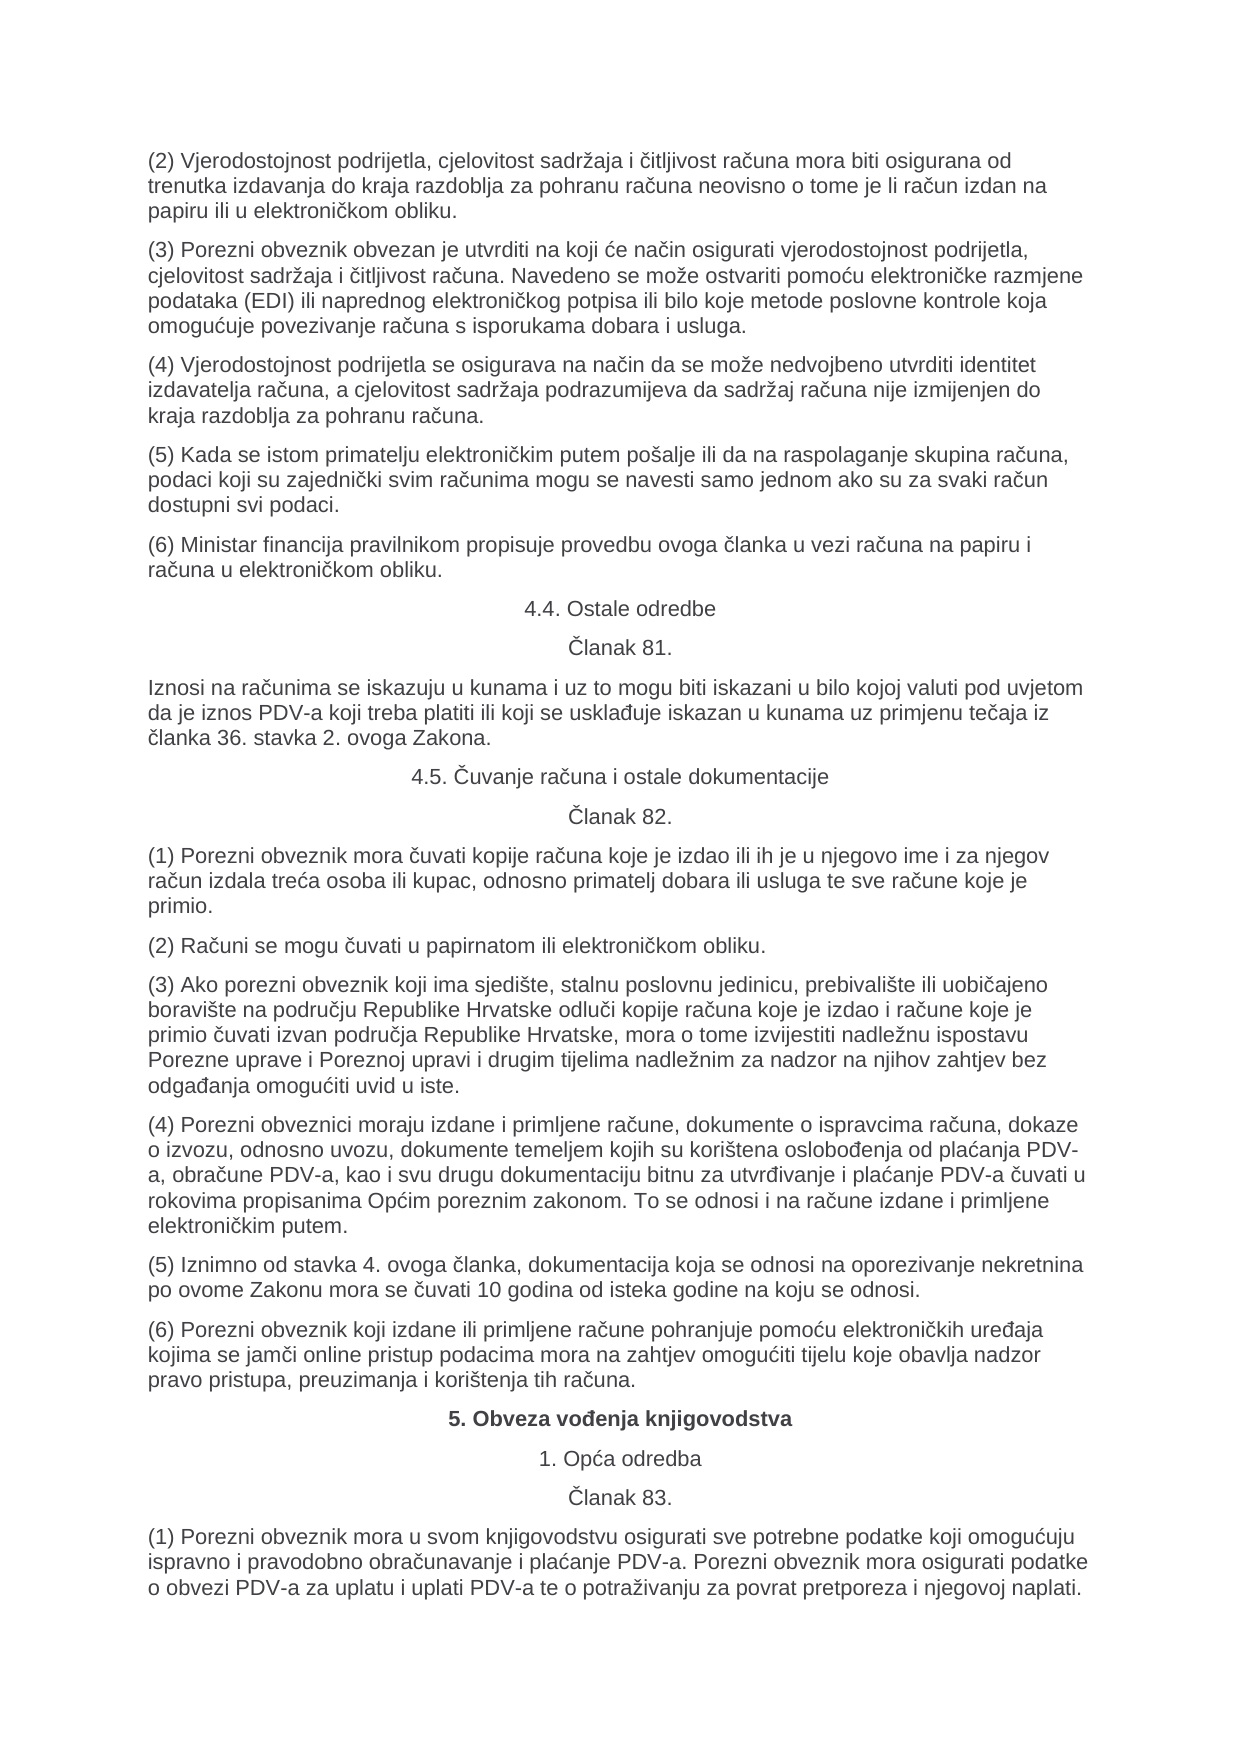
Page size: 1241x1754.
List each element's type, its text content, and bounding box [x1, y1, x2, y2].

text (3) Ako porezni obveznik koji ima sjedište, stalnu poslovnu jedinicu, prebivalište ili uobičajeno boravište na području Republike Hrvatske odluči kopije računa koje je izdao i račune koje je primio čuvati izvan područja Republike Hrvatske, mora o tome izvijestiti nadležnu ispostavu Porezne uprave i Poreznoj upravi i drugim tijelima nadležnim za nadzor na njihov zahtjev bez odgađanja omogućiti uvid u iste. [148, 972, 1093, 1098]
text (4) Porezni obveznici moraju izdane i primljene račune, dokumente o ispravcima računa, dokaze o izvozu, odnosno uvozu, dokumente temeljem kojih su korištena oslobođenja od plaćanja PDV-a, obračune PDV-a, kao i svu drugu dokumentaciju bitnu za utvrđivanje i plaćanje PDV-a čuvati u rokovima propisanima Općim poreznim zakonom. To se odnosi i na račune izdane i primljene elektroničkim putem. [148, 1112, 1093, 1238]
text Članak 81. [148, 635, 1093, 661]
text 4.5. Čuvanje računa i ostale dokumentacije [148, 764, 1093, 789]
text Članak 82. [148, 803, 1093, 829]
text Članak 83. [148, 1485, 1093, 1510]
text (1) Porezni obveznik mora čuvati kopije računa koje je izdao ili ih je u njegovo ime i za njegov račun izdala treća osoba ili kupac, odnosno primatelj dobara ili usluga te sve račune koje je primio. [148, 843, 1093, 918]
text (6) Ministar financija pravilnikom propisuje provedbu ovoga članka u vezi računa na papiru i računa u elektroničkom obliku. [148, 532, 1093, 582]
text Iznosi na računima se iskazuju u kunama i uz to mogu biti iskazani u bilo kojoj valuti pod uvjetom da je iznos PDV-a koji treba platiti ili koji se usklađuje iskazan u kunama uz primjenu tečaja iz članka 36. stavka 2. ovoga Zakona. [148, 674, 1093, 750]
text (5) Iznimno od stavka 4. ovoga članka, dokumentacija koja se odnosi na oporezivanje nekretnina po ovome Zakonu mora se čuvati 10 godina od isteka godine na koju se odnosi. [148, 1252, 1093, 1302]
text (3) Porezni obveznik obvezan je utvrditi na koji će način osigurati vjerodostojnost podrijetla, cjelovitost sadržaja i čitljivost računa. Navedeno se može ostvariti pomoću elektroničke razmjene podataka (EDI) ili naprednog elektroničkog potpisa ili bilo koje metode poslovne kontrole koja omogućuje povezivanje računa s isporukama dobara i usluga. [148, 237, 1093, 338]
text 4.4. Ostale odredbe [148, 596, 1093, 621]
text 5. Obveza vođenja knjigovodstva [148, 1406, 1093, 1431]
text (2) Vjerodostojnost podrijetla, cjelovitost sadržaja i čitljivost računa mora biti osigurana od trenutka izdavanja do kraja razdoblja za pohranu računa neovisno o tome je li račun izdan na papiru ili u elektroničkom obliku. [148, 148, 1093, 223]
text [148, 1524, 1093, 1599]
text (2) Računi se mogu čuvati u papirnatom ili elektroničkom obliku. [148, 932, 1093, 958]
text (4) Vjerodostojnost podrijetla se osigurava na način da se može nedvojbeno utvrditi identitet izdavatelja računa, a cjelovitost sadržaja podrazumijeva da sadržaj računa nije izmijenjen do kraja razdoblja za pohranu računa. [148, 352, 1093, 428]
text (6) Porezni obveznik koji izdane ili primljene račune pohranjuje pomoću elektroničkih uređaja kojima se jamči online pristup podacima mora na zahtjev omogućiti tijelu koje obavlja nadzor pravo pristupa, preuzimanja i korištenja tih računa. [148, 1316, 1093, 1392]
text (5) Kada se istom primatelju elektroničkim putem pošalje ili da na raspolaganje skupina računa, podaci koji su zajednički svim računima mogu se navesti samo jednom ako su za svaki račun dostupni svi podaci. [148, 442, 1093, 517]
text 1. Opća odredba [148, 1445, 1093, 1471]
